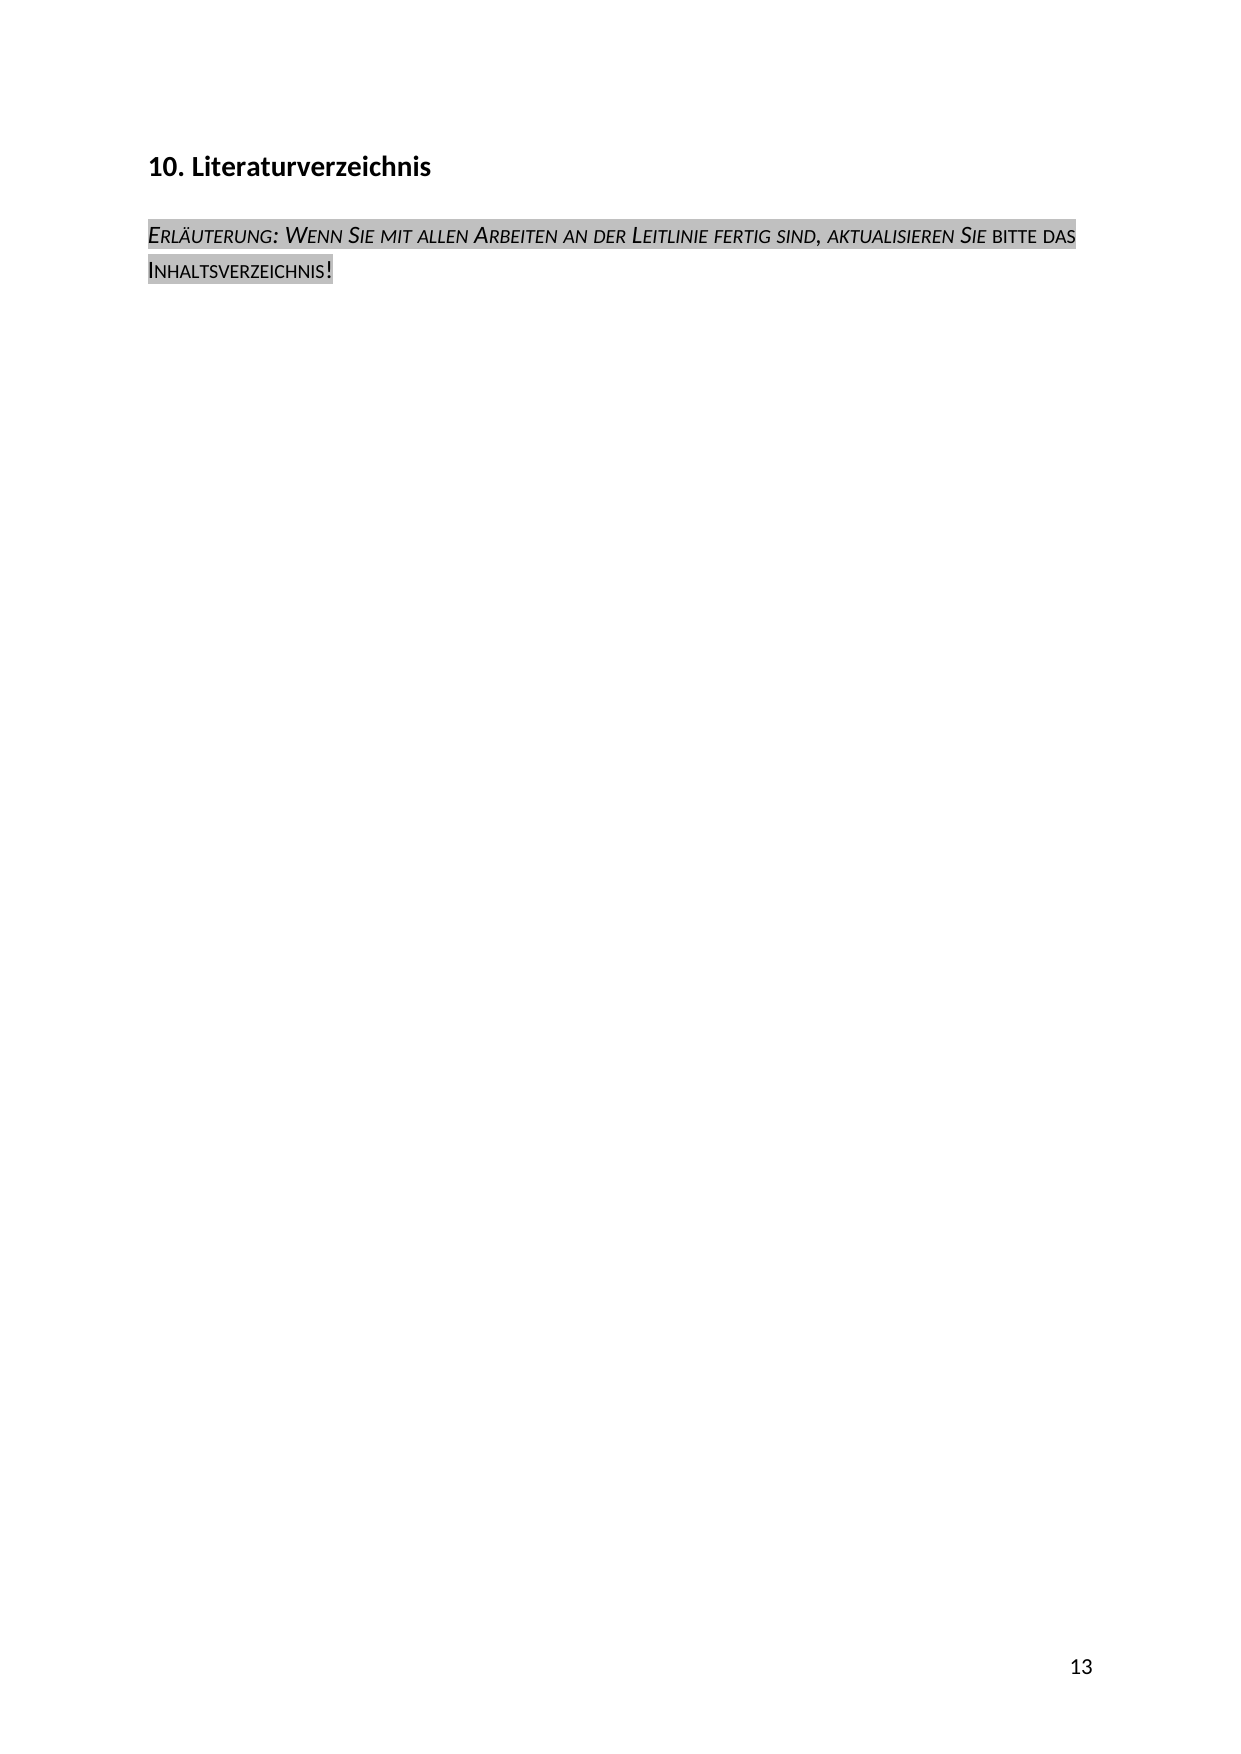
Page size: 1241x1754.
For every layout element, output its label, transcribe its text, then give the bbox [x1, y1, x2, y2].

text Erläuterung: Wenn Sie mit allen Arbeiten an der Leitlinie fertig sind, aktualisieren Sie bitte das Inhaltsverzeichnis! [148, 219, 1093, 284]
subtitle 10. Literaturverzeichnis [148, 148, 1093, 183]
